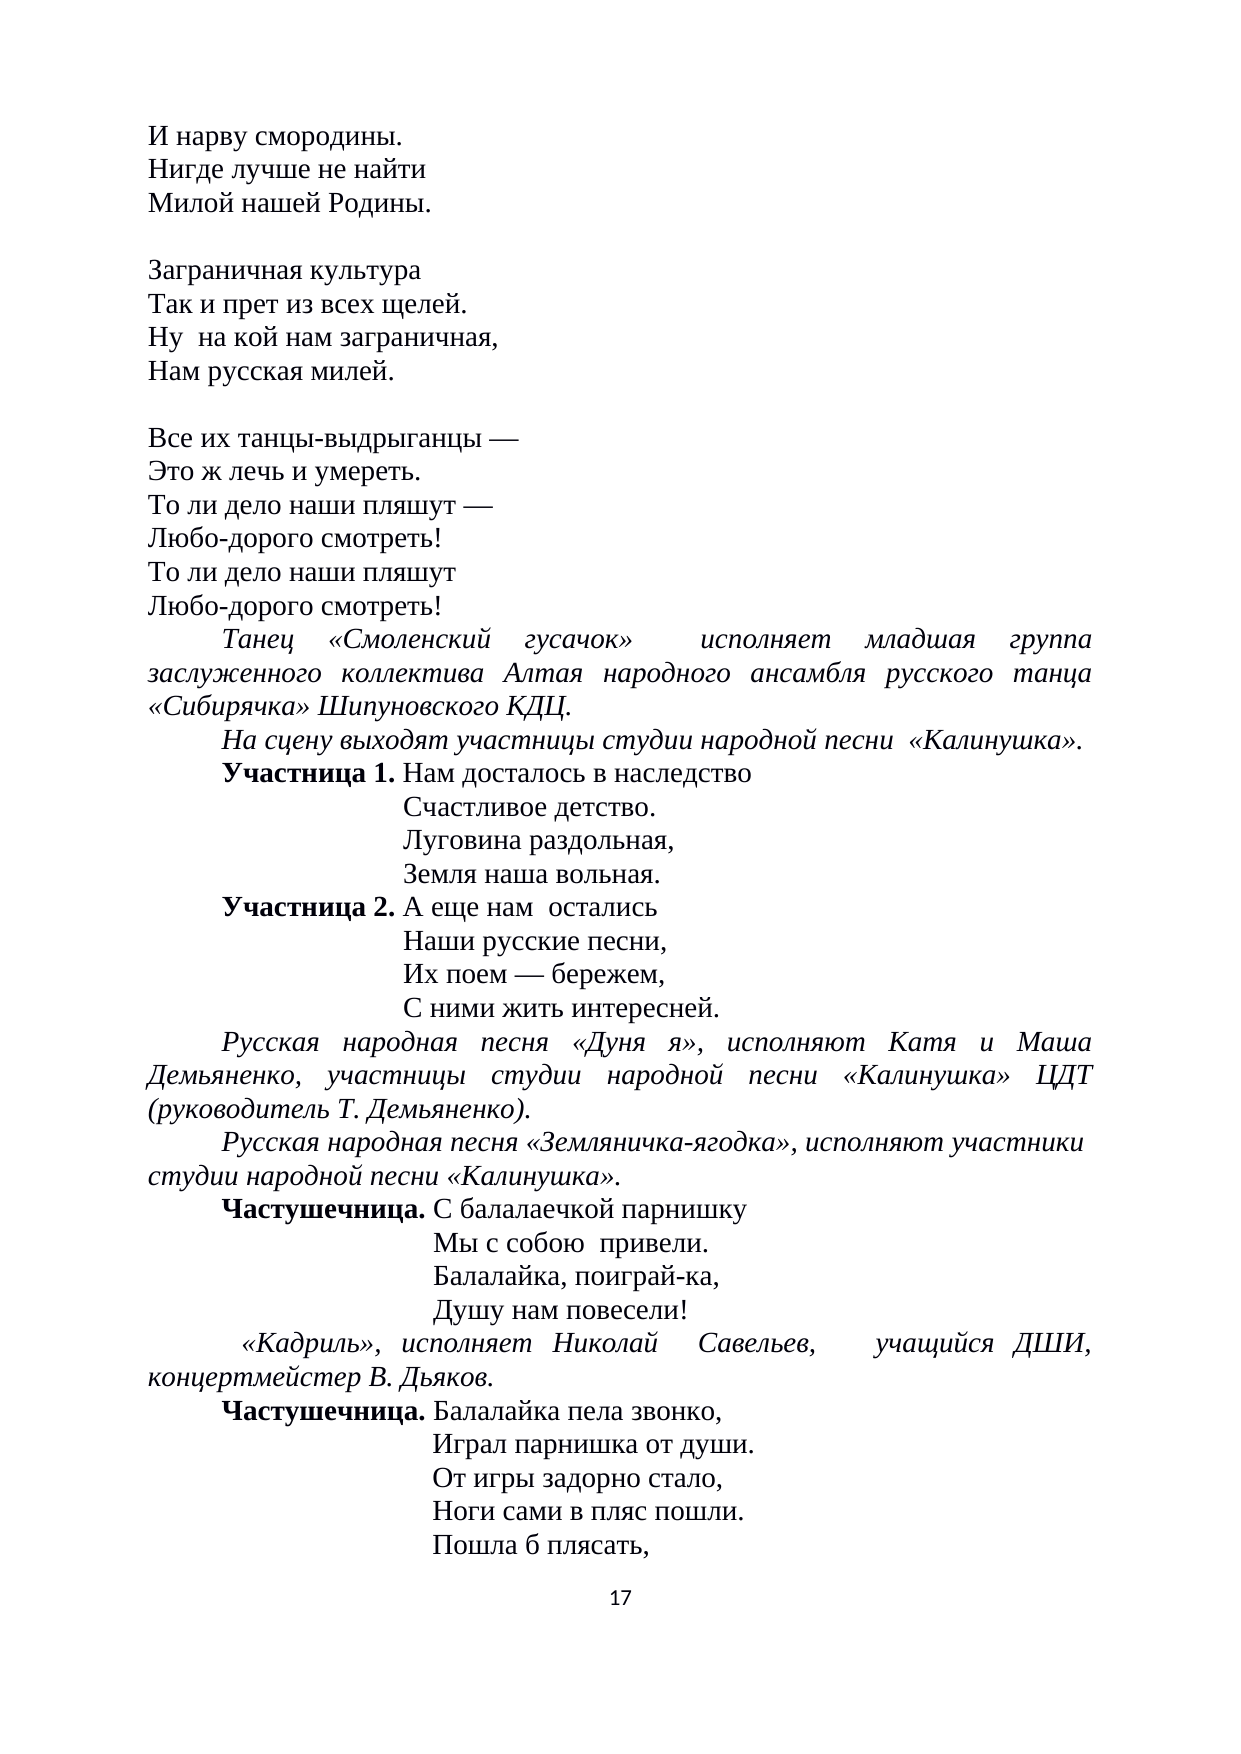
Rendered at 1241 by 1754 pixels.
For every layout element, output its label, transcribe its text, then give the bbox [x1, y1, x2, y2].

text От игры задорно стало, [148, 1460, 1093, 1493]
text Ноги сами в пляс пошли. [148, 1493, 1093, 1527]
text Любо-дорого смотреть! [148, 588, 1093, 621]
text Русская народная песня «Дуня я», исполняют Катя и Маша Демьяненко, участницы студии народной песни «Калинушка» ЦДТ (руководитель Т. Демьяненко). [148, 1024, 1093, 1124]
text Участница 2. А еще нам остались [148, 889, 1093, 923]
text С ними жить интересней. [148, 990, 1093, 1024]
text Луговина раздольная, [148, 822, 1093, 856]
text Играл парнишка от души. [148, 1426, 1093, 1460]
text Любо-дорого смотреть! [148, 521, 1093, 554]
text Танец «Смоленский гусачок» исполняет младшая группа заслуженного коллектива Алтая народного ансамбля русского танца «Сибирячка» Шипуновского КДЦ. [148, 621, 1093, 722]
text Русская народная песня «Земляничка-ягодка», исполняют участники студии народной песни «Калинушка». [148, 1124, 1093, 1191]
text Ну на кой нам заграничная, [148, 319, 1093, 353]
text Частушечница. Балалайка пела звонко, [148, 1393, 1093, 1426]
text Все их танцы-выдрыганцы — [148, 420, 1093, 453]
text Милой нашей Родины. [148, 185, 1093, 219]
text «Кадриль», исполняет Николай Савельев, учащийся ДШИ, концертмейстер В. Дьяков. [148, 1326, 1093, 1393]
text Заграничная культура [148, 252, 1093, 286]
text Частушечница. С балалаечкой парнишку [148, 1191, 1093, 1225]
text Это ж лечь и умереть. [148, 453, 1093, 487]
text То ли дело наши пляшут — [148, 487, 1093, 521]
text Так и прет из всех щелей. [148, 286, 1093, 319]
text Земля наша вольная. [148, 856, 1093, 889]
text Участница 1. Нам досталось в наследство [148, 755, 1093, 789]
text И нарву смородины. [148, 118, 1093, 152]
text Нигде лучше не найти [148, 152, 1093, 185]
text Душу нам повесели! [148, 1292, 1093, 1326]
text То ли дело наши пляшут [148, 554, 1093, 588]
text Балалайка, поиграй-ка, [148, 1258, 1093, 1292]
text Пошла б плясать, [148, 1527, 1093, 1560]
text Счастливое детство. [148, 789, 1093, 822]
text Наши русские песни, [148, 923, 1093, 957]
text Нам русская милей. [148, 353, 1093, 386]
text Их поем — бережем, [148, 957, 1093, 990]
text Мы с собою привели. [148, 1225, 1093, 1258]
text На сцену выходят участницы студии народной песни «Калинушка». [148, 722, 1093, 755]
